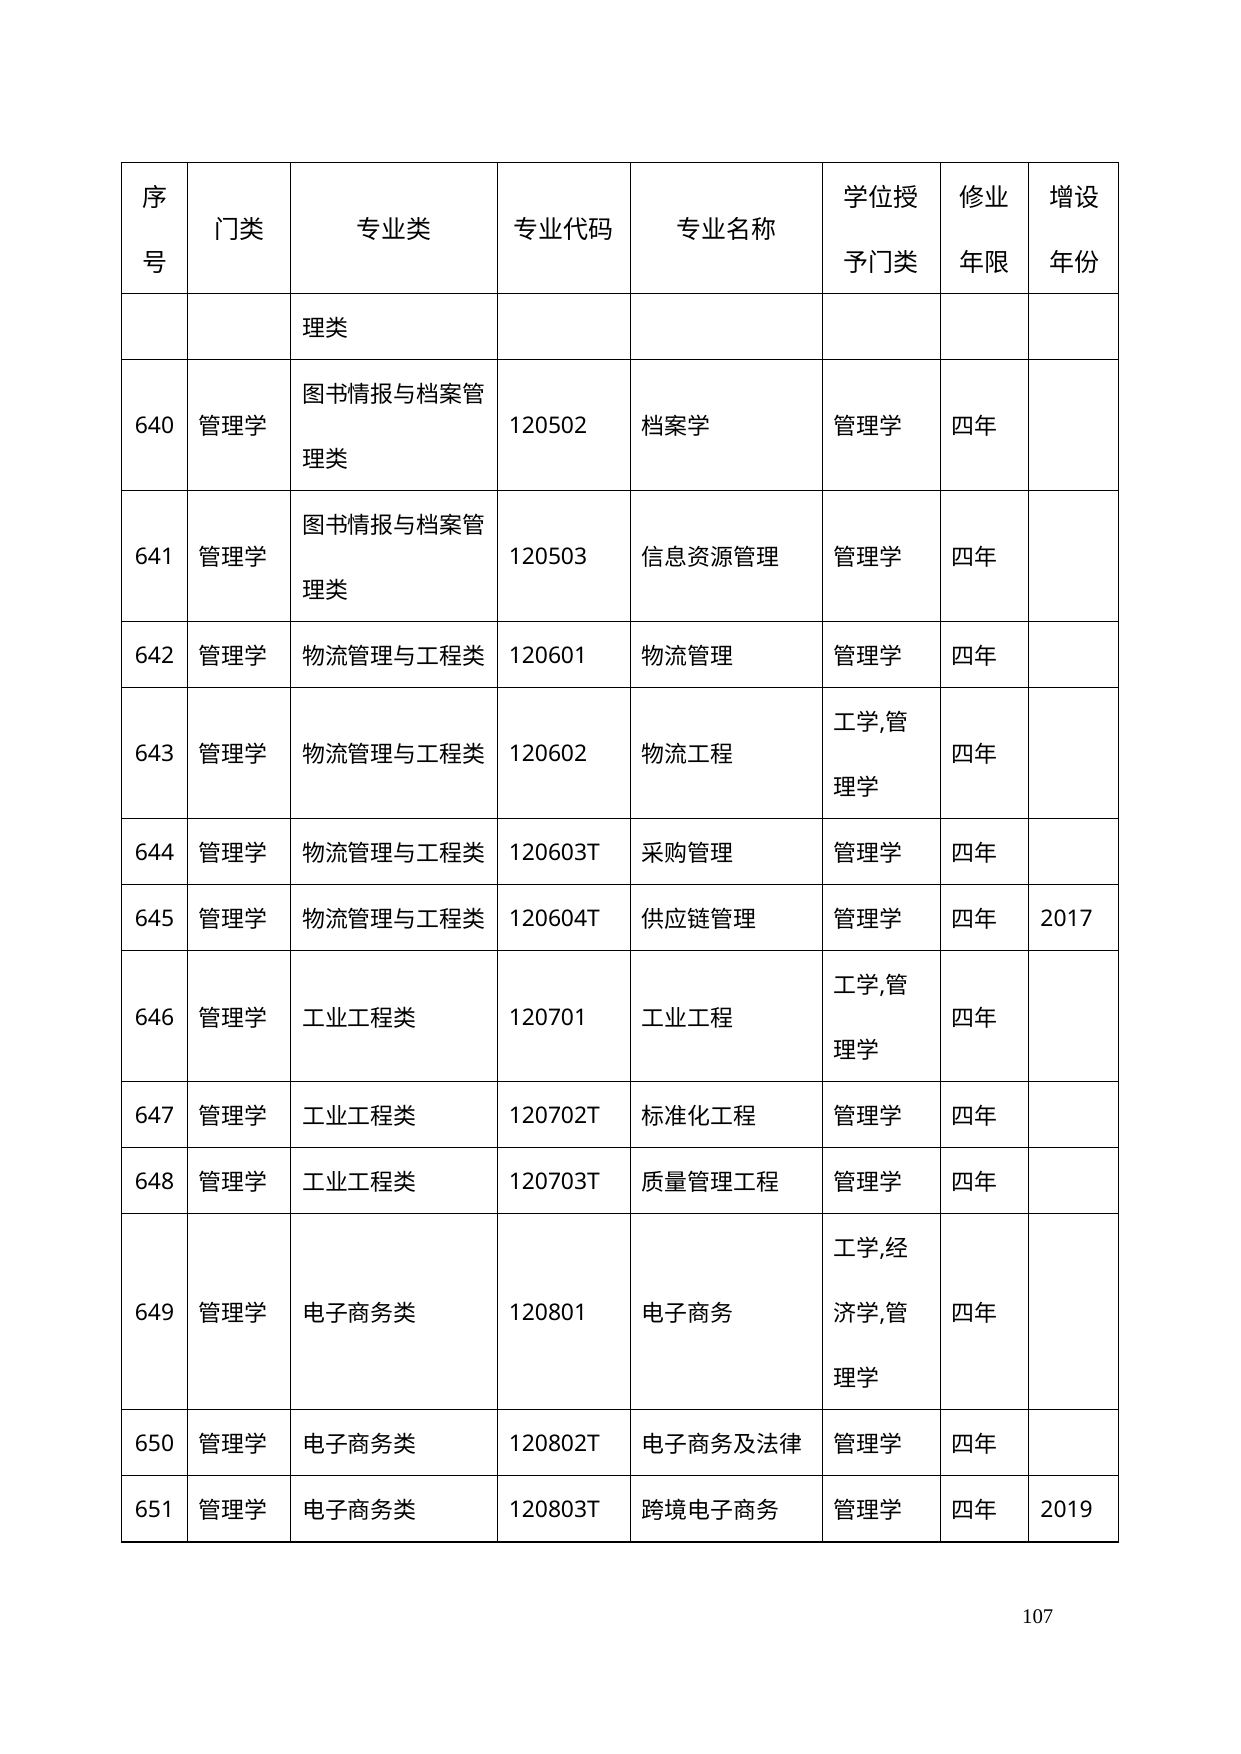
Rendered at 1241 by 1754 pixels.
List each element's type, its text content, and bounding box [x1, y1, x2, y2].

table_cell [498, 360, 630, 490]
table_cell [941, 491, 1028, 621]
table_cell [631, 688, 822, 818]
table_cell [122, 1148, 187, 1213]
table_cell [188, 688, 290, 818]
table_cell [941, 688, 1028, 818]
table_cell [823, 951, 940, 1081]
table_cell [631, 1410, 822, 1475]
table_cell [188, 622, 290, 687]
table_header 专业名称 [631, 163, 822, 293]
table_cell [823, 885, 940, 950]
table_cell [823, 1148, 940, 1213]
table_header 增设年份 [1029, 163, 1118, 293]
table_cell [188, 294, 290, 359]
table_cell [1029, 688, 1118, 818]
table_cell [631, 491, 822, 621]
table_header 序号 [122, 163, 187, 293]
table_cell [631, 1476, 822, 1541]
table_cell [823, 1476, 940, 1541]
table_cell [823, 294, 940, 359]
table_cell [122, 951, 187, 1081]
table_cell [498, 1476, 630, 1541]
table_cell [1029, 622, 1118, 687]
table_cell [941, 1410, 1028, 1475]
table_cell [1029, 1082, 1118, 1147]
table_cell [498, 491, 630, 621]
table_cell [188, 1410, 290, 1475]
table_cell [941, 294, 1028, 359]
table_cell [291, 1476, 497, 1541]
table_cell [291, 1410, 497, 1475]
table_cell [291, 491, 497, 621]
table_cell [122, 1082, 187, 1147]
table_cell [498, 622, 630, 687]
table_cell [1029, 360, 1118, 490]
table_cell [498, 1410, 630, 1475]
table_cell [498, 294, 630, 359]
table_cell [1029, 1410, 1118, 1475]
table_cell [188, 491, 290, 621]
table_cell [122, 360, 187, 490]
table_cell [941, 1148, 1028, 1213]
table_header 专业代码 [498, 163, 630, 293]
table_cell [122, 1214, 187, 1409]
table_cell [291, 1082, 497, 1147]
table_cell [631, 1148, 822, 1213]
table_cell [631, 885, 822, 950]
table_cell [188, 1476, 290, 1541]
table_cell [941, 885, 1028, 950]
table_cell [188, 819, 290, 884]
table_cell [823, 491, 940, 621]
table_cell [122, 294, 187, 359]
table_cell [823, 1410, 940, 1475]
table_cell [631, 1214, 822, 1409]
table_header 门类 [188, 163, 290, 293]
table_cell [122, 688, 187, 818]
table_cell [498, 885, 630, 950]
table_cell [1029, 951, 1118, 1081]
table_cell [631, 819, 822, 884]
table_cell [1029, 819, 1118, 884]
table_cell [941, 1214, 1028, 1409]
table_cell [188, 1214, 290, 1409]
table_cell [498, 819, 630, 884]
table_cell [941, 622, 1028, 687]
table_header 学位授予门类 [823, 163, 940, 293]
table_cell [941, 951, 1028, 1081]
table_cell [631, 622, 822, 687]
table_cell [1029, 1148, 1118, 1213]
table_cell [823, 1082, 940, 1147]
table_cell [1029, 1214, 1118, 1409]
table_header 专业类 [291, 163, 497, 293]
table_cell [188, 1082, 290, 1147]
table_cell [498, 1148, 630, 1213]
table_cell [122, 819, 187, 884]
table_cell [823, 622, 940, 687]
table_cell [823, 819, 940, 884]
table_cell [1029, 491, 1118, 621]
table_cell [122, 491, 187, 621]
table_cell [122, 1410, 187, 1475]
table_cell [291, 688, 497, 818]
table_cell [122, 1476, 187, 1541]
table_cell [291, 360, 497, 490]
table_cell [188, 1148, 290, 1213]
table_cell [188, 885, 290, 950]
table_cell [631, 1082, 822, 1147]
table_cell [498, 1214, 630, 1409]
table_header 修业年限 [941, 163, 1028, 293]
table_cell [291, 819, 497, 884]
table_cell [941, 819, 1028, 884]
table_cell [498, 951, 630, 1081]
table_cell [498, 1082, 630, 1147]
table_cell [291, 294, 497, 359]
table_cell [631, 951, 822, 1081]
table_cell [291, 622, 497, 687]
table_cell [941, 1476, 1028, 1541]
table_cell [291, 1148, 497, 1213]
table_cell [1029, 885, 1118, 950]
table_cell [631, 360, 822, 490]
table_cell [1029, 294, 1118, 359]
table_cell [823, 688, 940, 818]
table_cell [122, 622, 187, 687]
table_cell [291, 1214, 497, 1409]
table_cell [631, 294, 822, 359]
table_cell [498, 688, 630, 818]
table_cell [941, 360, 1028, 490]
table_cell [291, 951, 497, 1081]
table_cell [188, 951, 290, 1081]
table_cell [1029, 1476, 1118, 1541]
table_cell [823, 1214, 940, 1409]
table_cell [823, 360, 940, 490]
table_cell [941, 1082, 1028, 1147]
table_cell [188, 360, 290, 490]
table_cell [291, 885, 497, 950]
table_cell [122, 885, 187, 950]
